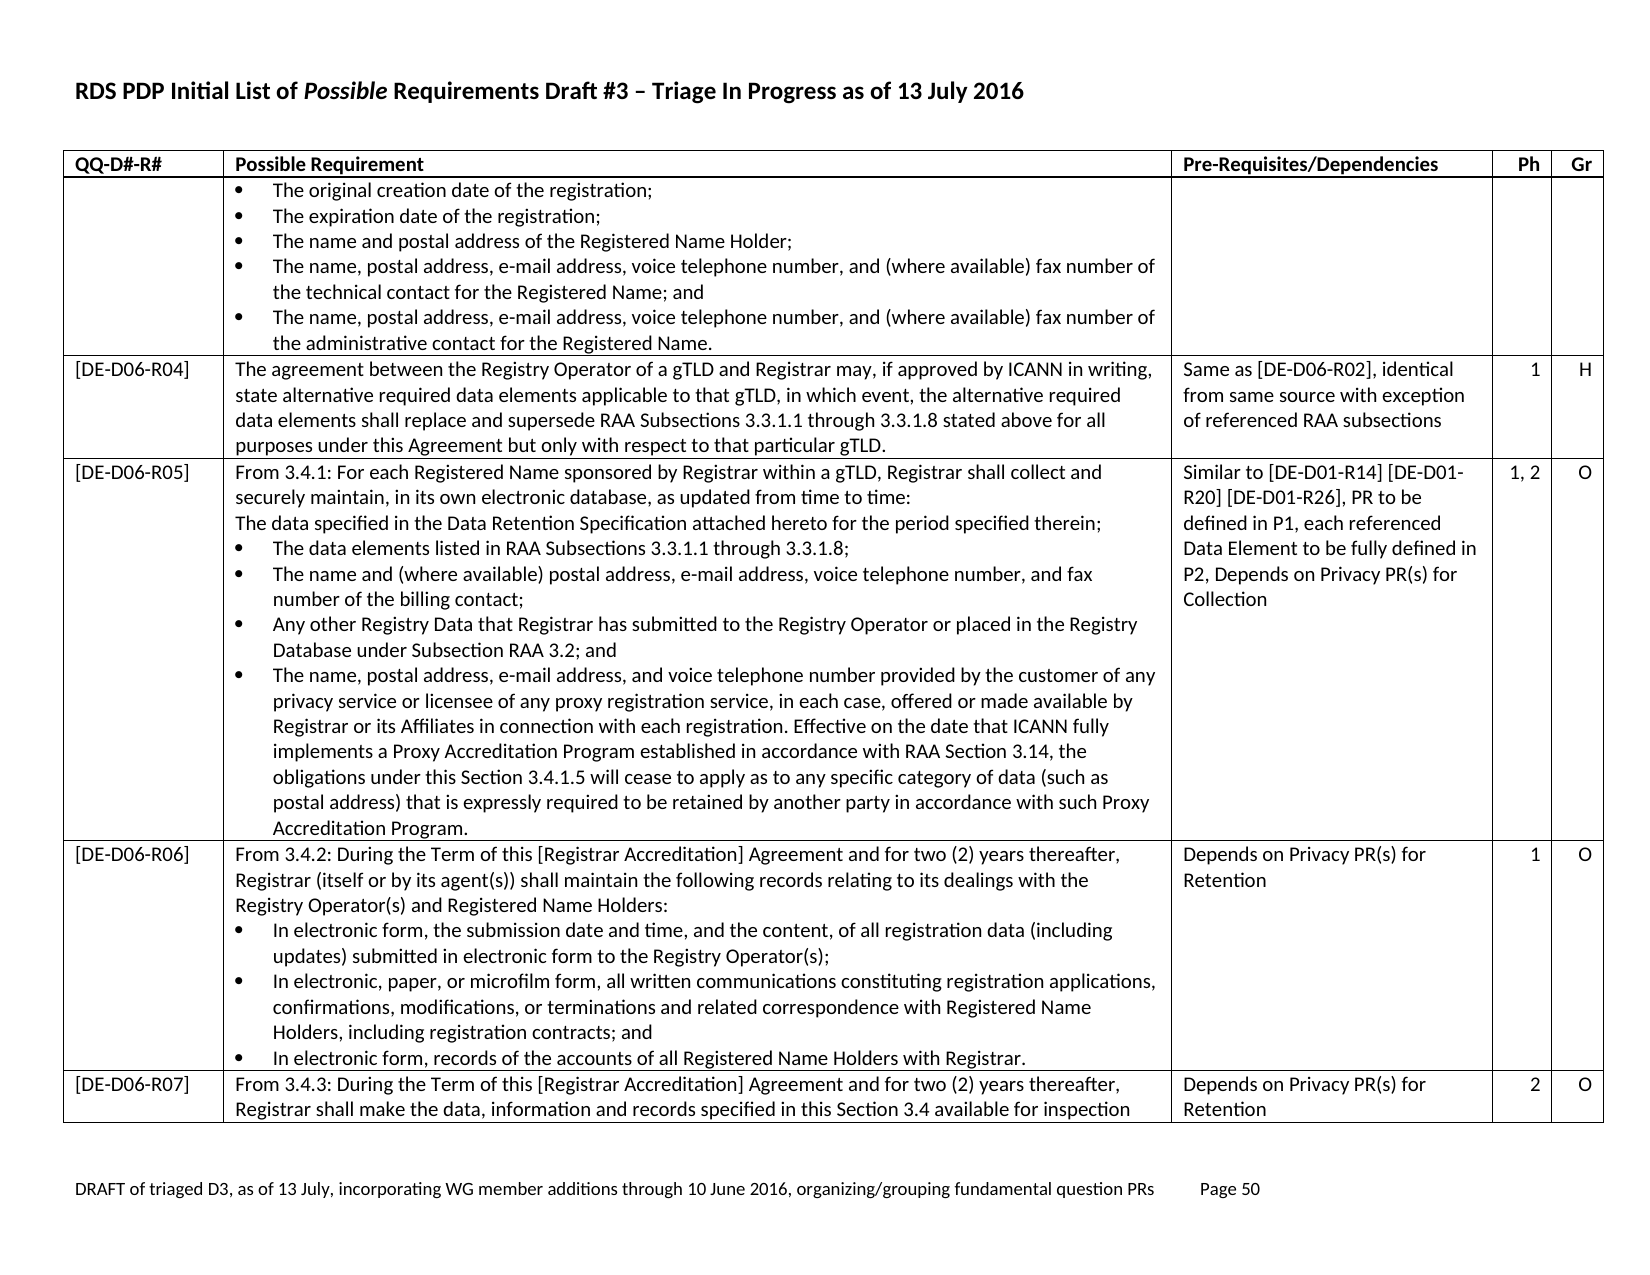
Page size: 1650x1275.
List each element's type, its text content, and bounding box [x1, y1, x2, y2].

table_header Ph [1493, 151, 1551, 176]
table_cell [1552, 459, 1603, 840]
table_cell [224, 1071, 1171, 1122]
table_header Pre-Requisites/Dependencies [1172, 151, 1492, 176]
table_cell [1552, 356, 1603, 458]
table_header QQ-D#-R# [64, 151, 223, 176]
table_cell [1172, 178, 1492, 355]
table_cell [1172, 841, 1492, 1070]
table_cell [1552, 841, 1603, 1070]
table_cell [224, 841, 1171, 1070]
table_header Possible Requirement [224, 151, 1171, 176]
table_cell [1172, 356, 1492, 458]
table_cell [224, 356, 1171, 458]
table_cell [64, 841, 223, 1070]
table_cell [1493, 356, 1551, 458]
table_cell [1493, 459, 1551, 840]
table_header Gr [1552, 151, 1603, 176]
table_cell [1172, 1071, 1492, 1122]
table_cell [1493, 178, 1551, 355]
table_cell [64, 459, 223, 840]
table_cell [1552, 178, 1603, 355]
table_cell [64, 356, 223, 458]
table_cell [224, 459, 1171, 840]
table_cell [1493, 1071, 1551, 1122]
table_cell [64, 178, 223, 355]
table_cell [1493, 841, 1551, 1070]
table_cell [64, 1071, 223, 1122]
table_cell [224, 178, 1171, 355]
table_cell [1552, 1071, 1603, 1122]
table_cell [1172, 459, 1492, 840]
